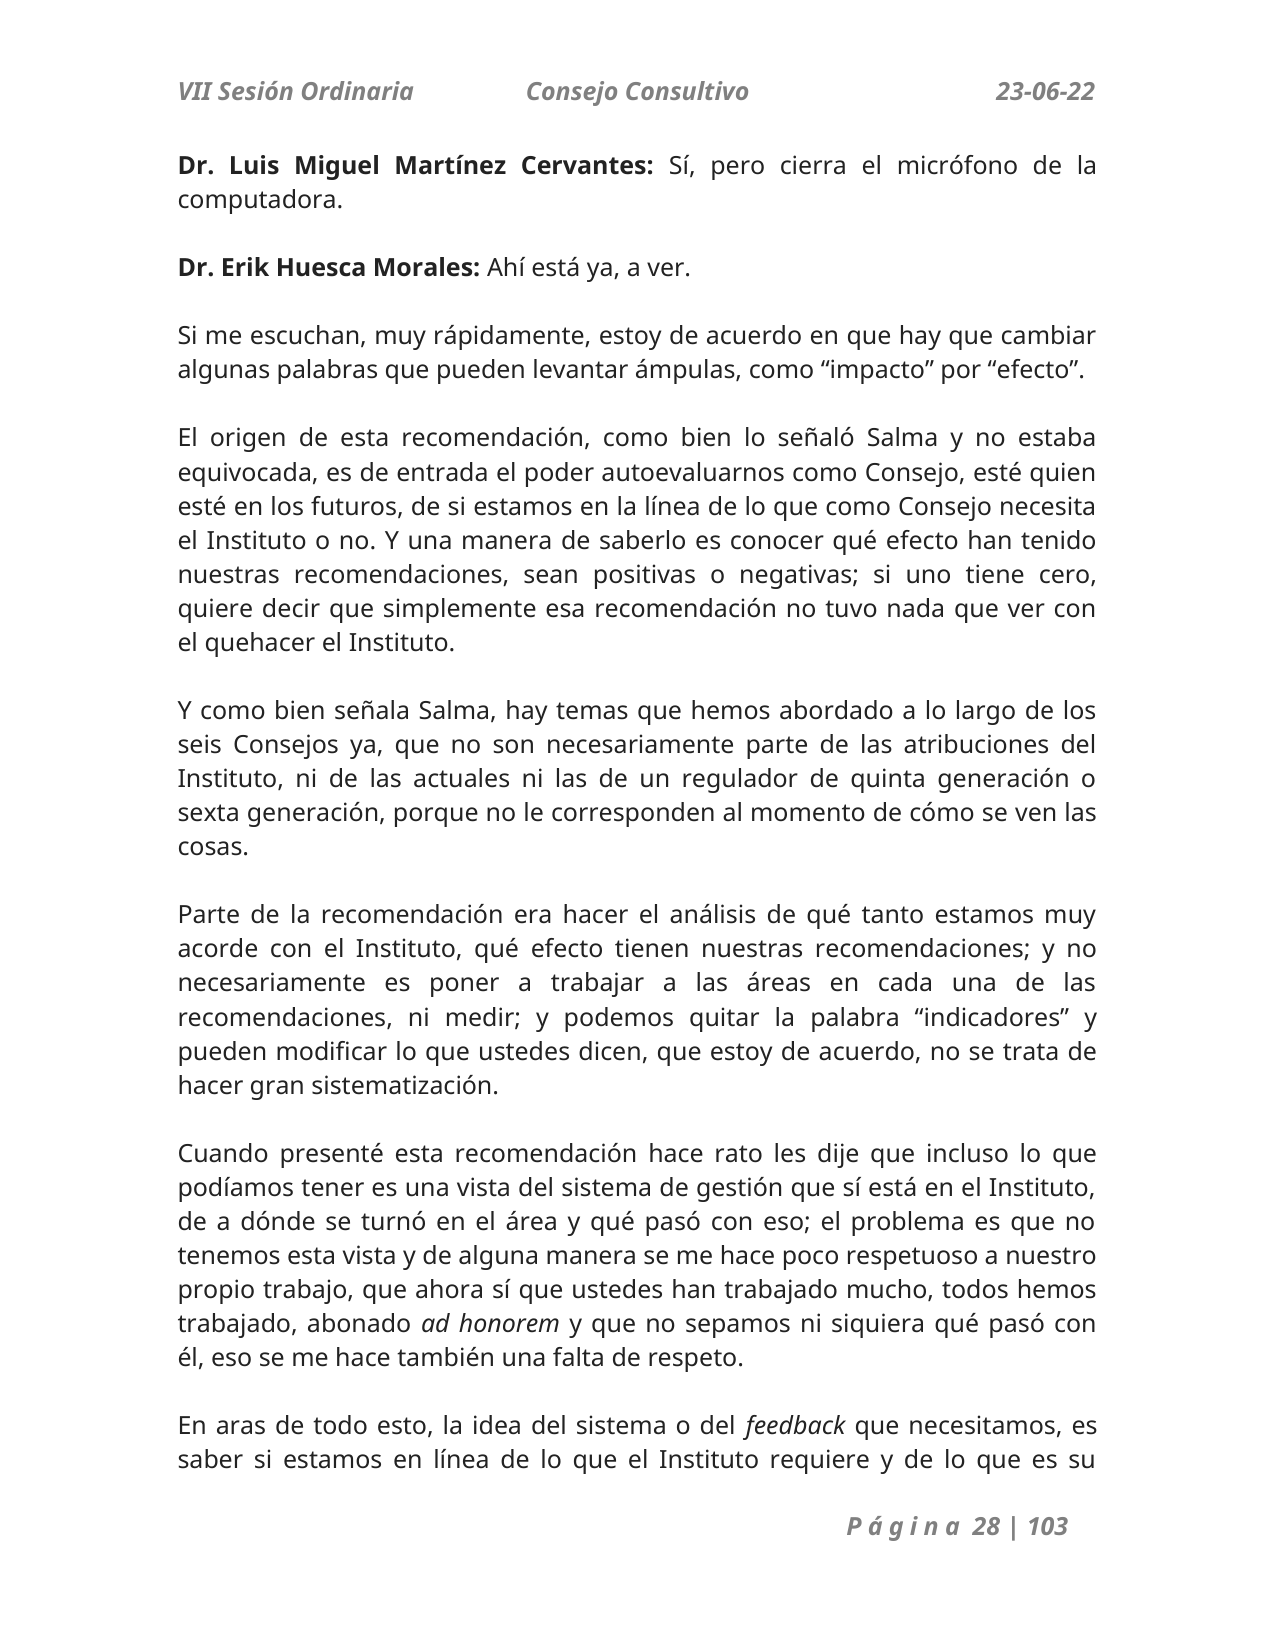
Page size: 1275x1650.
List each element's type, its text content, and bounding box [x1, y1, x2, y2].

text Y como bien señala Salma, hay temas que hemos abordado a lo largo de los seis Consejos ya, que no son necesariamente parte de las atribuciones del Instituto, ni de las actuales ni las de un regulador de quinta generación o sexta generación, porque no le corresponden al momento de cómo se ven las cosas. [177, 693, 1098, 863]
text Parte de la recomendación era hacer el análisis de qué tanto estamos muy acorde con el Instituto, qué efecto tienen nuestras recomendaciones; y no necesariamente es poner a trabajar a las áreas en cada una de las recomendaciones, ni medir; y podemos quitar la palabra “indicadores” y pueden modificar lo que ustedes dicen, que estoy de acuerdo, no se trata de hacer gran sistematización. [177, 897, 1098, 1101]
text Si me escuchan, muy rápidamente, estoy de acuerdo en que hay que cambiar algunas palabras que pueden levantar ámpulas, como “impacto” por “efecto”. [177, 318, 1098, 386]
text Cuando presenté esta recomendación hace rato les dije que incluso lo que podíamos tener es una vista del sistema de gestión que sí está en el Instituto, de a dónde se turnó en el área y qué pasó con eso; el problema es que no tenemos esta vista y de alguna manera se me hace poco respetuoso a nuestro propio trabajo, que ahora sí que ustedes han trabajado mucho, todos hemos trabajado, abonado ad honorem y que no sepamos ni siquiera qué pasó con él, eso se me hace también una falta de respeto. [177, 1135, 1098, 1374]
text Dr. Luis Miguel Martínez Cervantes: Sí, pero cierra el micrófono de la computadora. [177, 148, 1098, 216]
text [177, 1408, 1098, 1476]
text Dr. Erik Huesca Morales: Ahí está ya, a ver. [177, 250, 1098, 284]
text El origen de esta recomendación, como bien lo señaló Salma y no estaba equivocada, es de entrada el poder autoevaluarnos como Consejo, esté quien esté en los futuros, de si estamos en la línea de lo que como Consejo necesita el Instituto o no. Y una manera de saberlo es conocer qué efecto han tenido nuestras recomendaciones, sean positivas o negativas; si uno tiene cero, quiere decir que simplemente esa recomendación no tuvo nada que ver con el quehacer el Instituto. [177, 420, 1098, 658]
